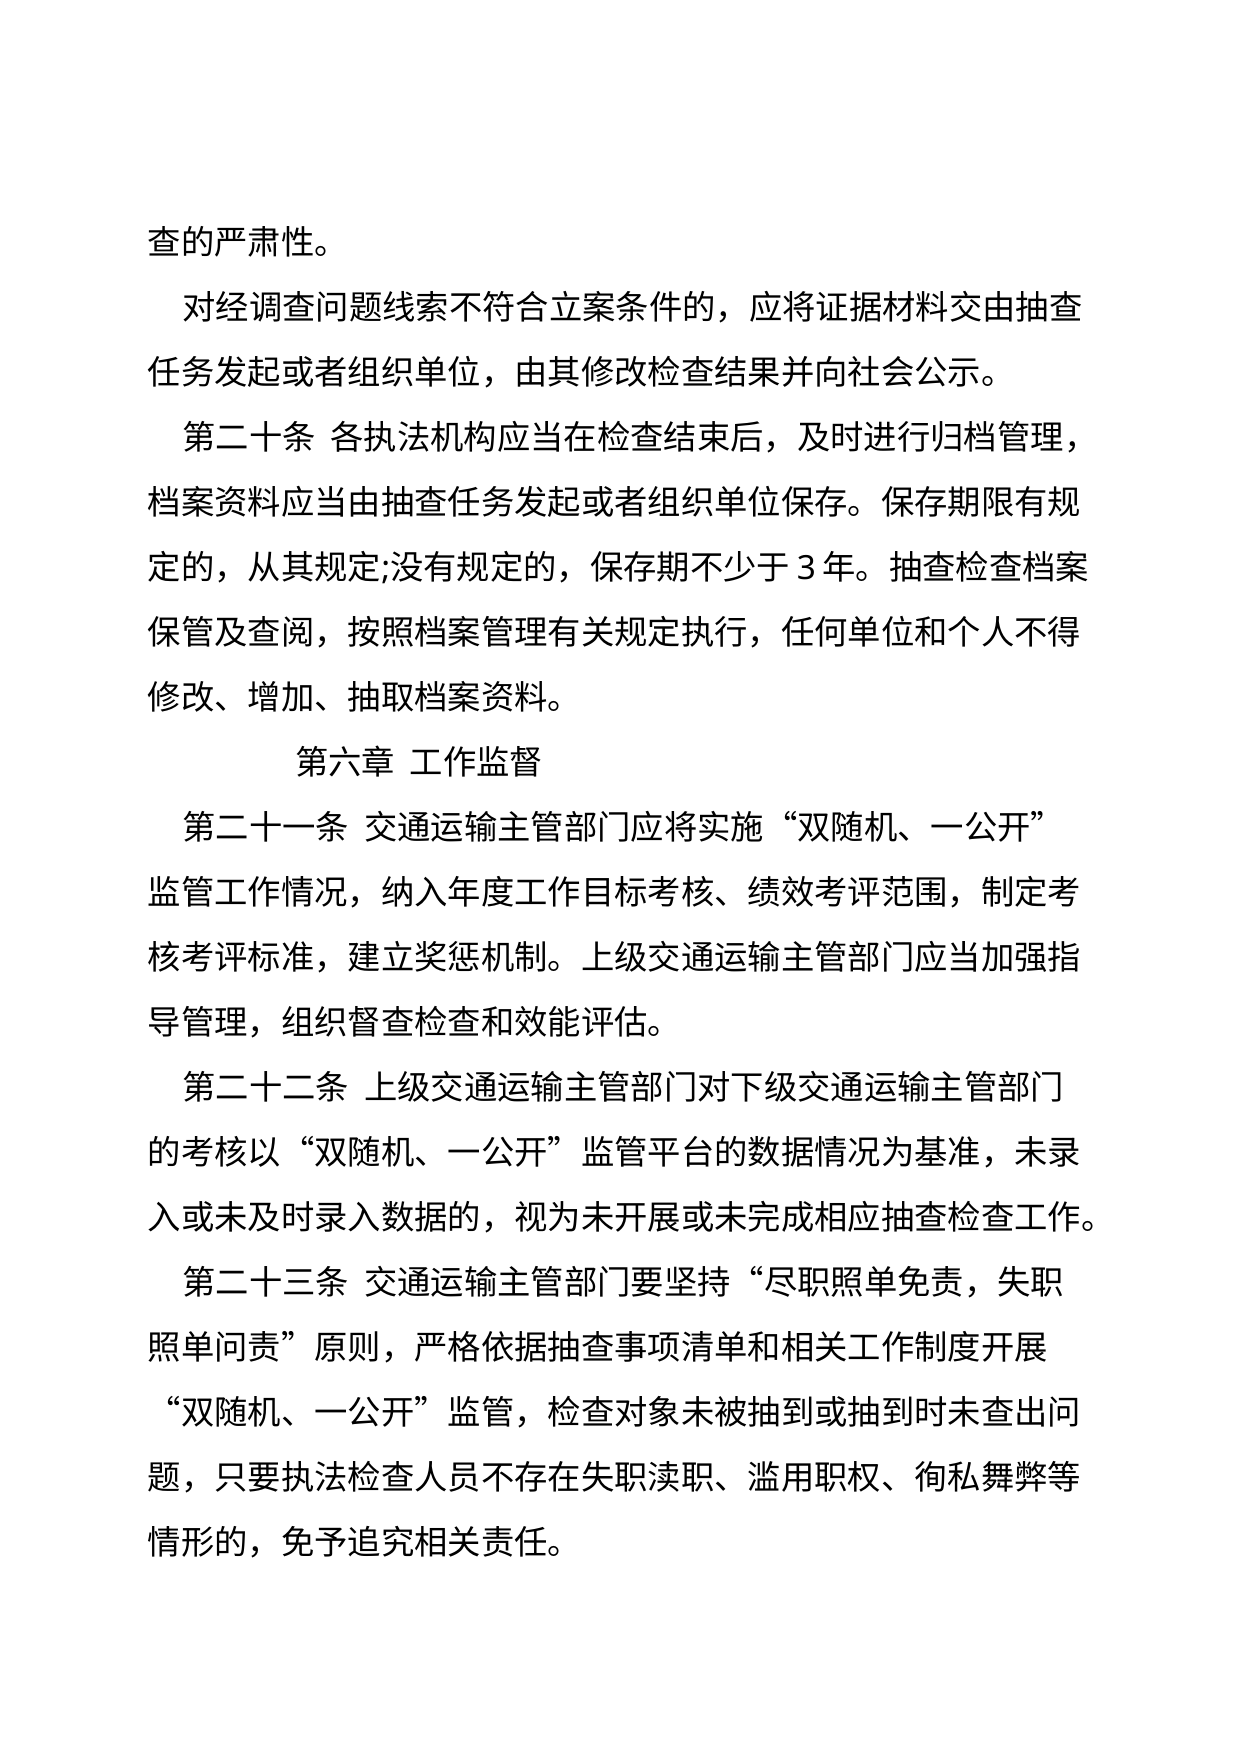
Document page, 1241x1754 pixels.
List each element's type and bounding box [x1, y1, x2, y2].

text [148, 208, 1093, 1573]
